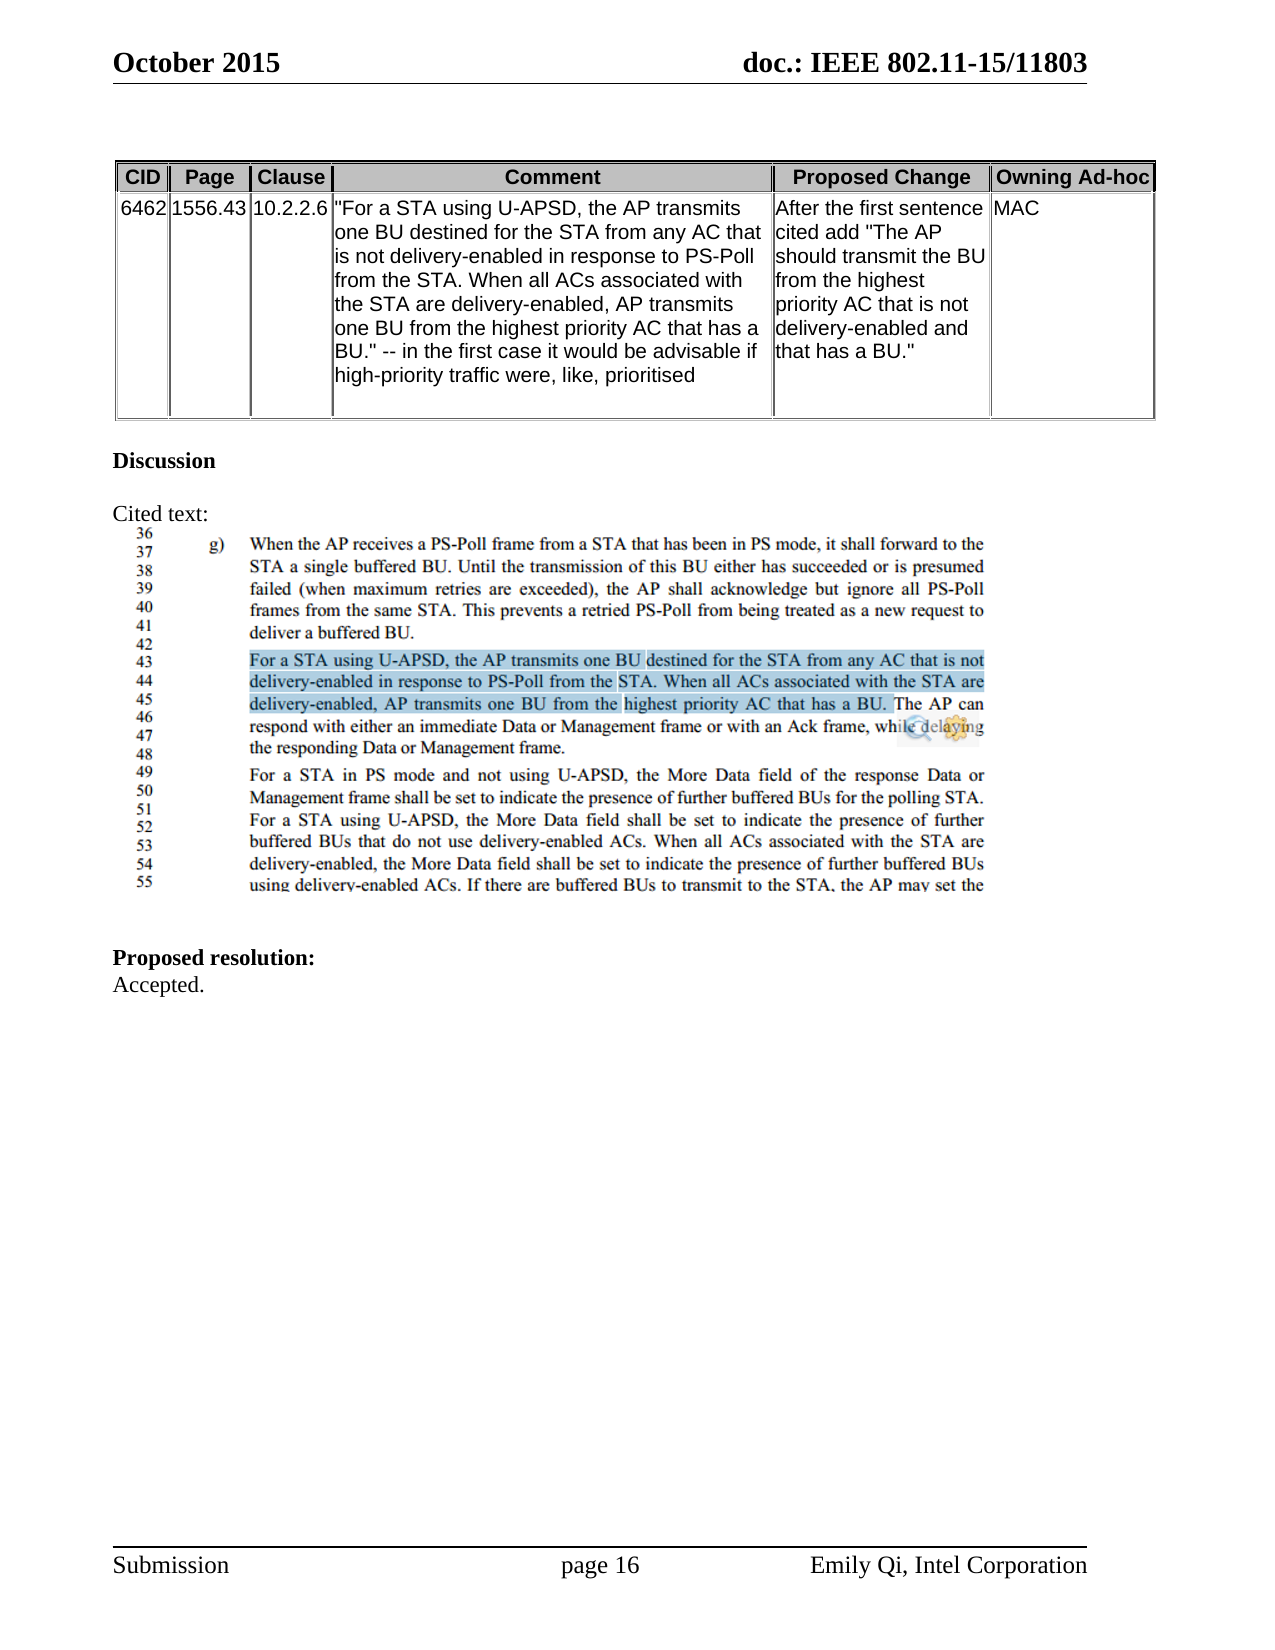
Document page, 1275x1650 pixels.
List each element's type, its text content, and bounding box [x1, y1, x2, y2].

table_header Page [169, 164, 250, 191]
table_header Comment [332, 162, 773, 191]
table_header Owning Ad-hoc [991, 164, 1153, 191]
table_header CID [118, 162, 169, 191]
table_cell 6462 [116, 191, 169, 417]
table_cell 10.2.2.6 [250, 194, 332, 417]
table_cell After the first sentence cited add "The AP should transmit the BU from the highest priority AC that is not delivery-enabled and that has a BU." [773, 194, 991, 417]
text Accepted. [112, 971, 1087, 997]
picture [112, 526, 1088, 892]
table_cell 1556.43 [169, 194, 250, 417]
table_cell MAC [991, 191, 1154, 417]
text Discussion [112, 447, 1087, 473]
table_header Clause [250, 162, 332, 191]
table_header Proposed Change [773, 164, 991, 191]
text Proposed resolution: [112, 944, 1087, 971]
table_cell "For a STA using U-APSD, the AP transmits one BU destined for the STA from any AC that is not delivery-enabled in response to PS-Poll from the STA. When all ACs associated with the STA are delivery-enabled, AP transmits one BU from the highest priority AC that has a BU." -- in the first case it would be advisable if high-priority traffic were, like, prioritised [332, 191, 773, 417]
text Cited text: [112, 500, 1087, 526]
